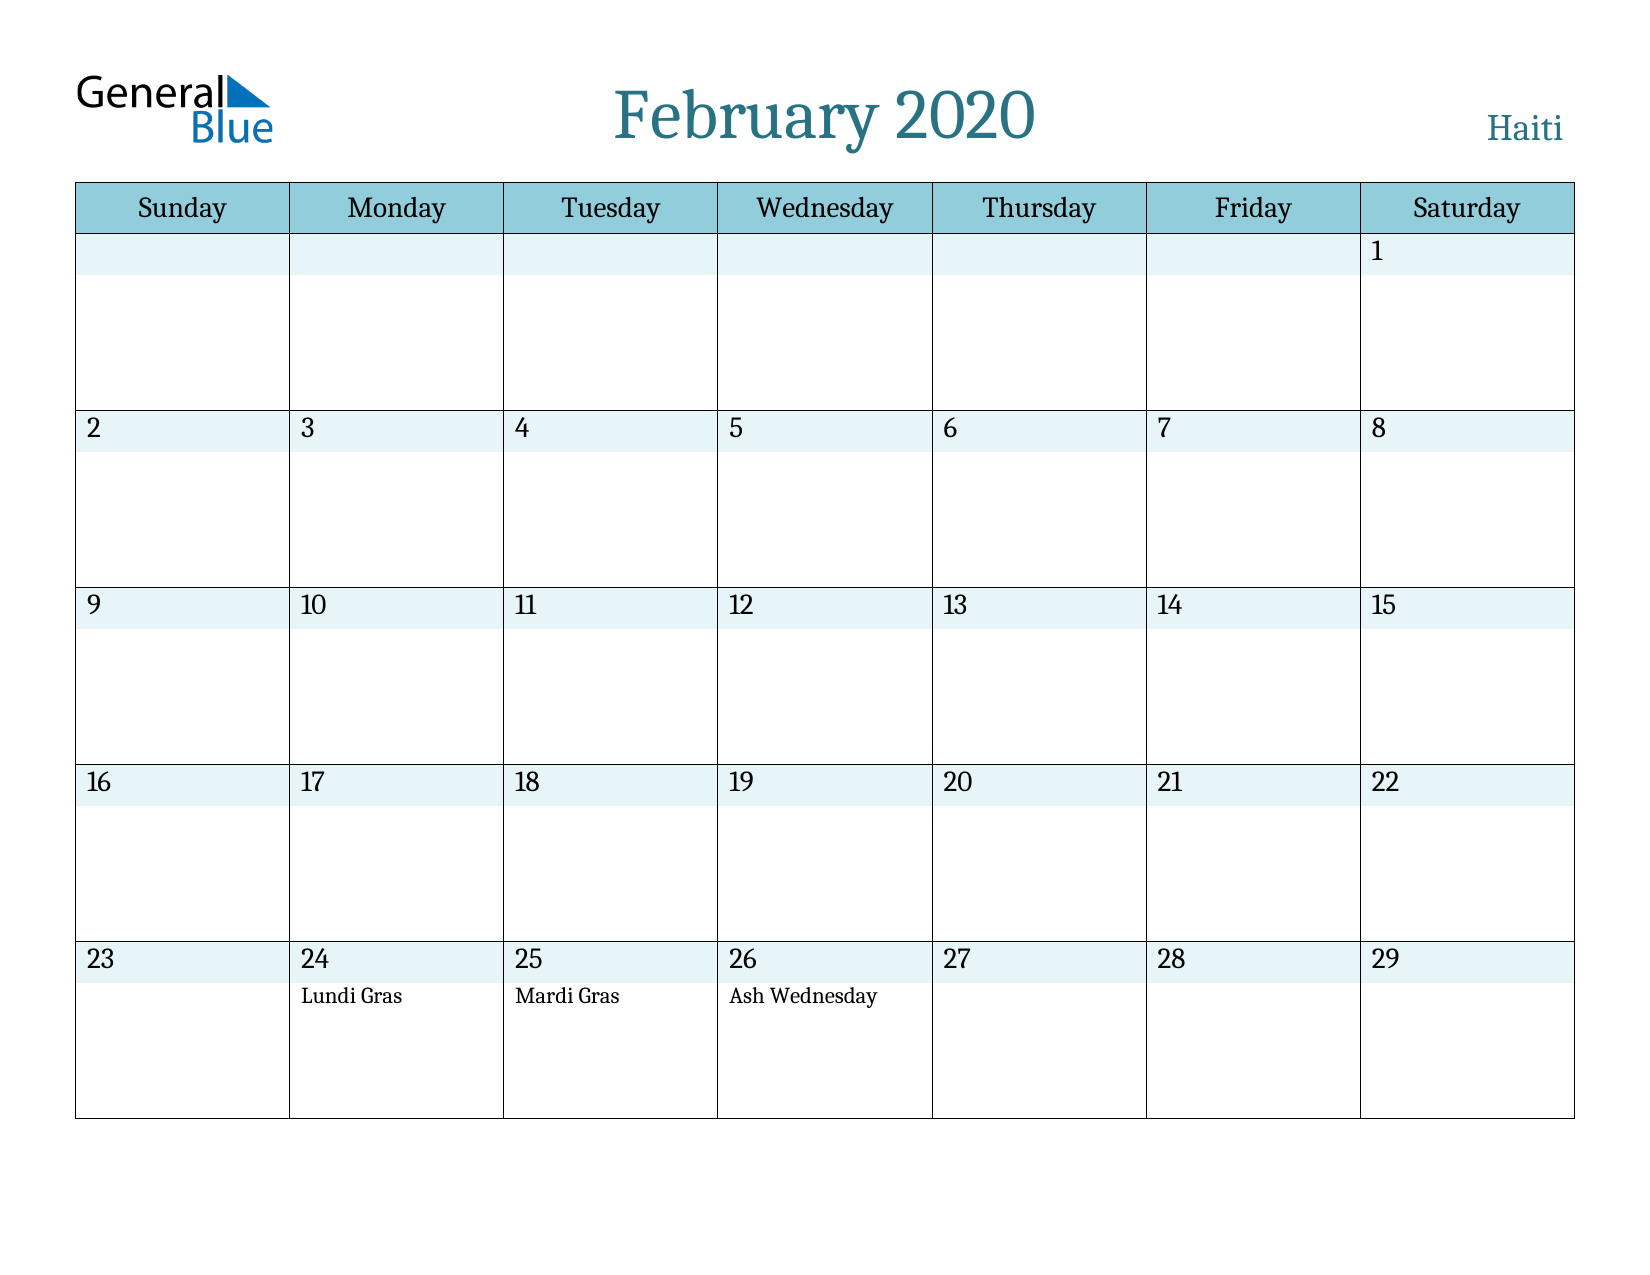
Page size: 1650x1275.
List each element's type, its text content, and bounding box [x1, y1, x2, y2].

table_cell [933, 275, 1146, 410]
table_cell 16 [76, 765, 289, 806]
table_cell 15 [1361, 588, 1574, 629]
table_cell [504, 629, 717, 764]
table_cell [1147, 234, 1360, 275]
table_cell 22 [1361, 765, 1574, 806]
table_cell [718, 629, 932, 764]
table_cell 2 [76, 411, 289, 452]
table_cell [718, 275, 932, 410]
table_cell Monday [290, 183, 503, 233]
table_cell 13 [933, 588, 1146, 629]
table_cell 1 [1361, 234, 1574, 275]
table_cell 3 [290, 411, 503, 452]
table_cell 5 [718, 411, 932, 452]
table_header February 2020 [504, 75, 1146, 182]
table_cell [1361, 983, 1574, 1118]
table_cell Wednesday [718, 183, 932, 233]
table_cell 25 [504, 942, 717, 983]
table_cell Sunday [76, 183, 289, 233]
table_cell [504, 234, 717, 275]
table_cell [76, 452, 289, 587]
table_cell 11 [504, 588, 717, 629]
table_cell [290, 275, 503, 410]
table_cell 12 [718, 588, 932, 629]
table_cell [933, 806, 1146, 941]
table_cell 20 [933, 765, 1146, 806]
table_cell [718, 806, 932, 941]
table_cell [933, 234, 1146, 275]
table_cell [290, 629, 503, 764]
table_cell [290, 452, 503, 587]
table_cell [1147, 629, 1360, 764]
table_cell Ash Wednesday [718, 983, 932, 1118]
table_cell 19 [718, 765, 932, 806]
table_header [76, 75, 503, 182]
table_cell [1361, 629, 1574, 764]
table_cell 27 [933, 942, 1146, 983]
table_cell [718, 452, 932, 587]
table_cell 17 [290, 765, 503, 806]
table_header Haiti [1146, 75, 1574, 182]
table_cell [1361, 452, 1574, 587]
table_cell Saturday [1361, 183, 1574, 233]
table_cell Lundi Gras [290, 983, 503, 1118]
table_cell [76, 806, 289, 941]
table_cell 18 [504, 765, 717, 806]
table_cell 24 [290, 942, 503, 983]
table_cell 8 [1361, 411, 1574, 452]
table_cell 14 [1147, 588, 1360, 629]
table_cell [1147, 275, 1360, 410]
table_cell [933, 452, 1146, 587]
table_cell [718, 234, 932, 275]
table_cell [1147, 452, 1360, 587]
table_cell [76, 629, 289, 764]
table_cell [933, 983, 1146, 1118]
table_cell [1147, 983, 1360, 1118]
picture [77, 75, 273, 143]
table_cell 28 [1147, 942, 1360, 983]
table_cell 29 [1361, 942, 1574, 983]
table_cell [76, 275, 289, 410]
table_cell [504, 275, 717, 410]
table_cell Thursday [933, 183, 1146, 233]
table_cell [1361, 275, 1574, 410]
table_cell [76, 234, 289, 275]
table_cell [76, 983, 289, 1118]
table_cell 10 [290, 588, 503, 629]
table_cell Tuesday [504, 183, 717, 233]
table_cell [290, 234, 503, 275]
table_cell Mardi Gras [504, 983, 717, 1118]
table_cell 9 [76, 588, 289, 629]
table_cell 6 [933, 411, 1146, 452]
table_cell 4 [504, 411, 717, 452]
table_cell [504, 806, 717, 941]
table_cell 23 [76, 942, 289, 983]
table_cell 26 [718, 942, 932, 983]
table_cell [504, 452, 717, 587]
table_cell [933, 629, 1146, 764]
table_cell [1361, 806, 1574, 941]
table_cell [1147, 806, 1360, 941]
table_cell 21 [1147, 765, 1360, 806]
table_cell 7 [1147, 411, 1360, 452]
table_cell Friday [1147, 183, 1360, 233]
table_cell [290, 806, 503, 941]
